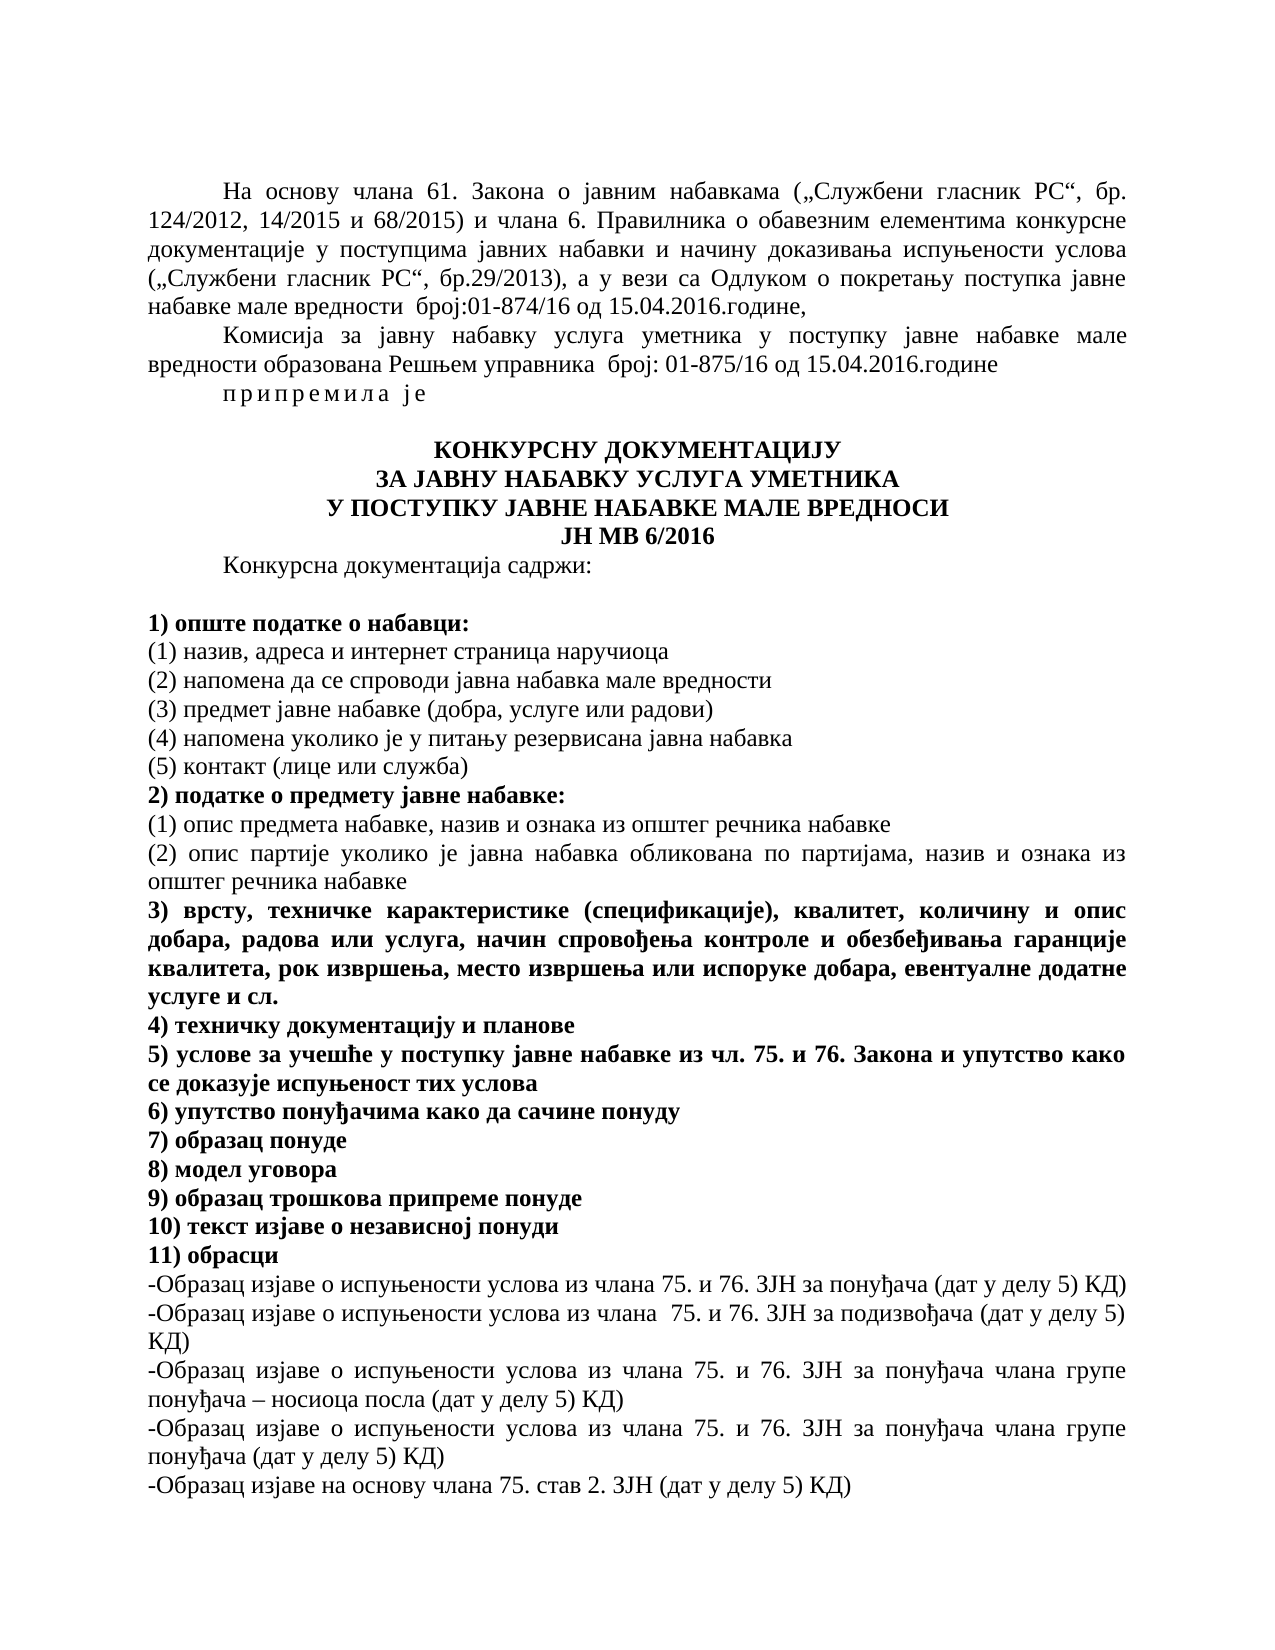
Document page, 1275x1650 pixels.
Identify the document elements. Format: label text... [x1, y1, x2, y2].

text Комисија за јавну набавку услуга уметника у поступку јавне набавке мале вредности образована Решњем управника број: 01-875/16 од 15.04.2016.године [148, 320, 1127, 378]
text -Образац изјаве о испуњености услова из члана 75. и 76. ЗЈН за подизвођача (дат у делу 5) КД) [148, 1298, 1127, 1355]
text (3) предмет јавне набавке (добра, услуге или радови) [148, 694, 1127, 723]
text (1) назив, адреса и интернет страница наручиоца [148, 636, 1127, 665]
text -Образац изјаве о испуњености услова из члана 75. и 76. ЗЈН за понуђача члана групе понуђача – носиоца посла (дат у делу 5) КД) [148, 1355, 1127, 1413]
text 9) образац трошкова припреме понуде [148, 1183, 1127, 1211]
text 5) услове за учешће у поступку јавне набавке из чл. 75. и 76. Закона и упутство како се доказује испуњеност тих услова [148, 1039, 1127, 1096]
text 1) опште податке о набавци: [148, 608, 1127, 636]
text 11) обрасци [148, 1240, 1127, 1269]
text 10) текст изјаве о независној понуди [148, 1211, 1127, 1240]
text У ПОСТУПКУ ЈАВНЕ НАБАВКЕ МАЛЕ ВРЕДНОСИ [148, 493, 1127, 521]
text 6) упутство понуђачима како да сачине понуду [148, 1096, 1127, 1125]
text ЗА ЈАВНУ НАБАВКУ УСЛУГА УМЕТНИКА [148, 464, 1127, 493]
text ЈН МВ 6/2016 [148, 521, 1127, 550]
text 2) податке о предмету јавне набавке: [148, 780, 1127, 809]
text -Образац изјаве о испуњености услова из члана 75. и 76. ЗЈН за понуђача члана групе понуђача (дат у делу 5) КД) [148, 1413, 1127, 1470]
text (2) опис партије уколико је јавна набавка обликована по партијама, назив и ознака из општег речника набавке [148, 838, 1127, 895]
text 3) врсту, техничке карактеристике (спецификације), квалитет, количину и опис добара, радова или услуга, начин спровођења контроле и обезбеђивања гаранције квалитета, рок извршења, место извршења или испоруке добара, евентуалне додатне услуге и сл. [148, 895, 1127, 1010]
text -Образац изјаве о испуњености услова из члана 75. и 76. ЗЈН за понуђача (дат у делу 5) КД) [148, 1269, 1127, 1298]
text 4) техничку документацију и планове [148, 1010, 1127, 1039]
text (2) напомена да се спроводи јавна набавка мале вредности [148, 665, 1127, 694]
text (5) контакт (лице или служба) [148, 751, 1127, 780]
text (4) напомена уколико је у питању резервисана јавна набавка [148, 723, 1127, 751]
text 7) образац понуде [148, 1125, 1127, 1154]
text КОНКУРСНУ ДОКУМЕНТАЦИЈУ [148, 435, 1127, 464]
text 8) модел уговора [148, 1154, 1127, 1183]
text Конкурсна документација садржи: [148, 550, 1127, 579]
text На основу члана 61. Закона о јавним набавкама („Службени гласник РС“, бр. 124/2012, 14/2015 и 68/2015) и члана 6. Правилника о обавезним елементима конкурсне документације у поступцима јавних набавки и начину доказивања испуњености услова („Службени гласник РС“, бр.29/2013), а у вези са Одлуком о покретању поступка јавне набавке мале вредности број:01-874/16 од 15.04.2016.године, [148, 176, 1127, 320]
text -Образац изјаве на основу члана 75. став 2. ЗЈН (дат у делу 5) КД) [148, 1470, 1127, 1499]
text припремила је [148, 378, 1127, 406]
text (1) опис предмета набавке, назив и ознака из општег речника набавке [148, 809, 1127, 838]
